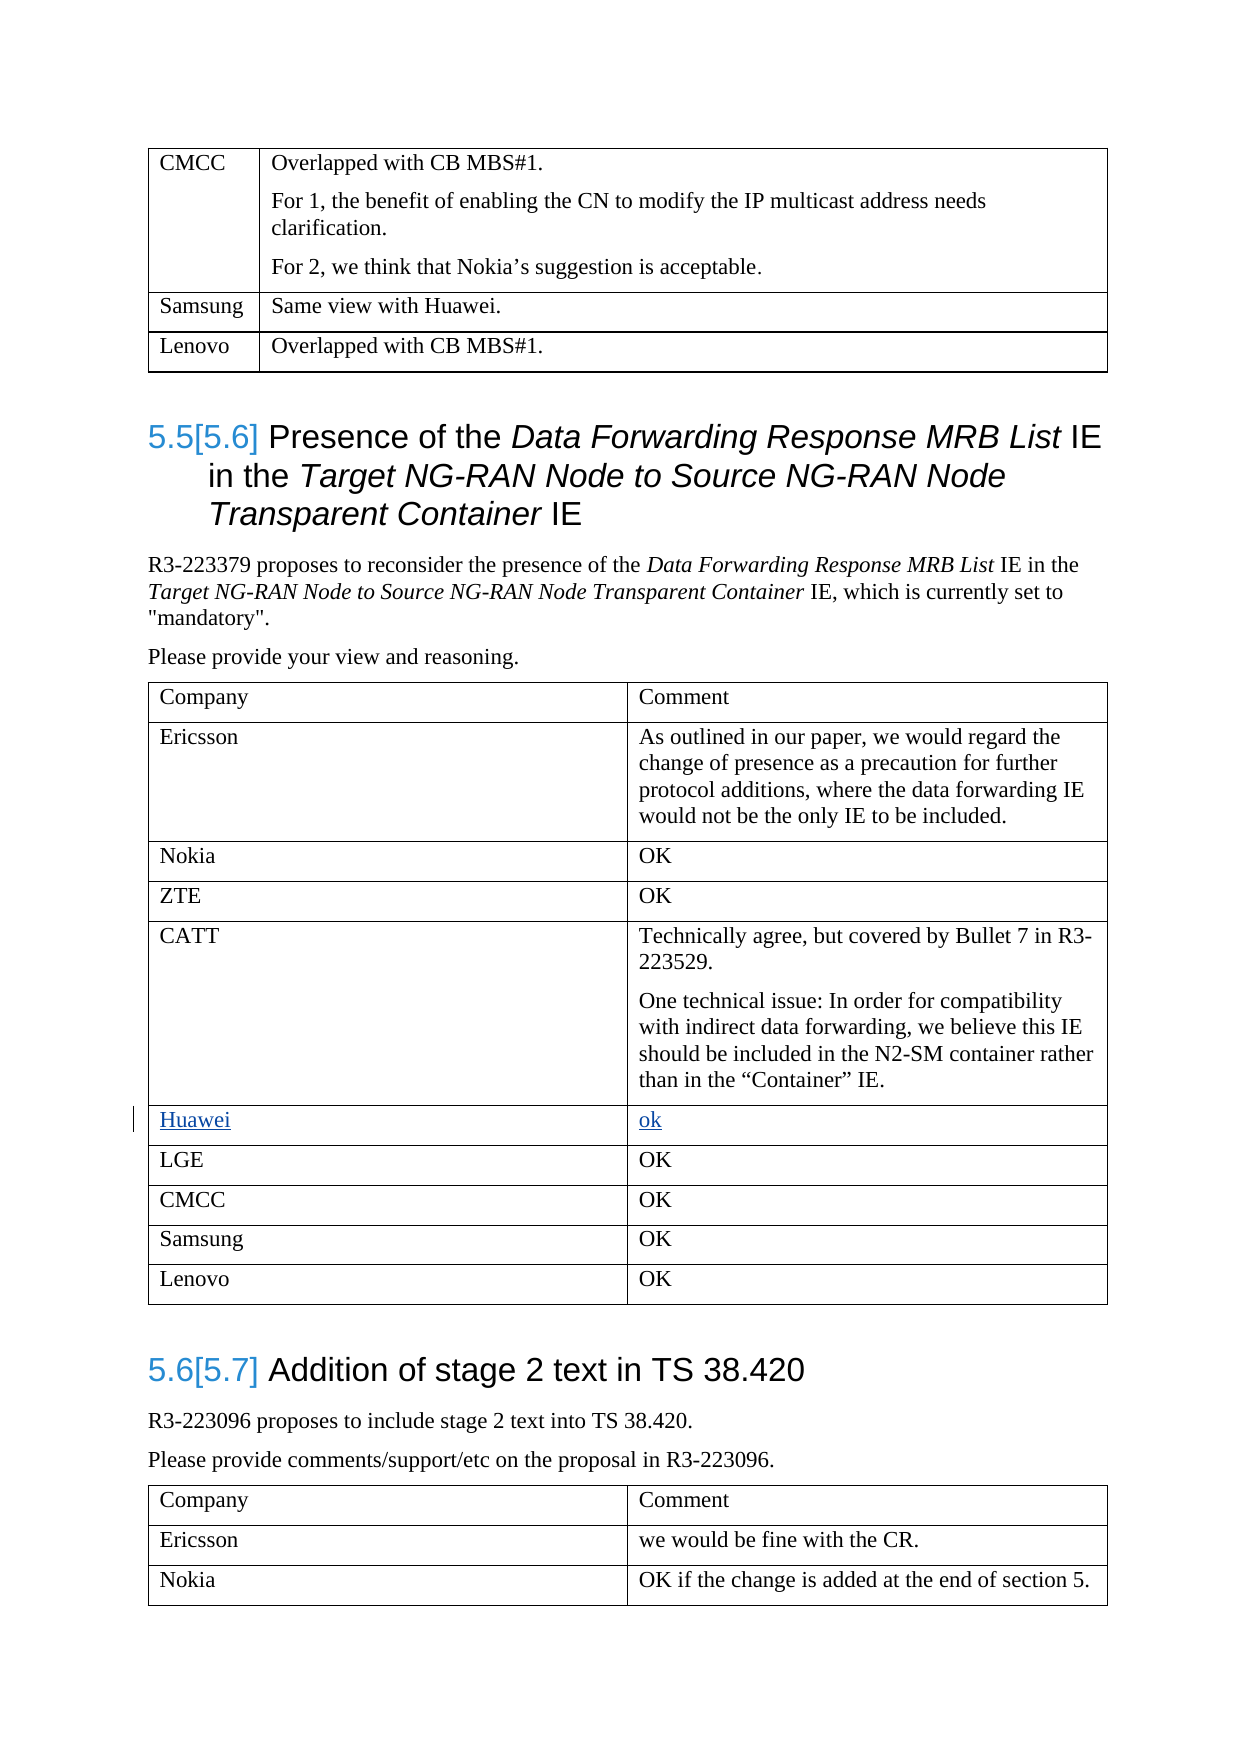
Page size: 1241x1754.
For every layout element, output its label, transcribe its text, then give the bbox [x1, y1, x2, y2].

table_header Company [149, 1486, 627, 1525]
table_cell CMCC [149, 149, 259, 292]
table_cell Nokia [149, 842, 627, 881]
table_cell Ericsson [149, 723, 627, 841]
table_cell [149, 1106, 627, 1145]
text Please provide comments/support/etc on the proposal in R3-223096. [148, 1446, 1107, 1473]
table_cell Overlapped with CB MBS#1. [260, 333, 1107, 371]
table_header Comment [628, 683, 1107, 722]
table_cell Overlapped with CB MBS#1. For 1, the benefit of enabling the CN to modify the IP multicast address needs clarification. For 2, we think that Nokia’s suggestion is acceptable. [260, 149, 1107, 292]
table_cell As outlined in our paper, we would regard the change of presence as a precaution for further protocol additions, where the data forwarding IE would not be the only IE to be included. [628, 723, 1107, 841]
table_cell Same view with Huawei. [260, 293, 1107, 331]
subtitle Addition of stage 2 text in TS 38.420 [148, 1350, 1107, 1389]
table_cell Ericsson [149, 1526, 627, 1565]
table_cell [628, 1106, 1107, 1145]
table_cell Nokia [149, 1566, 627, 1605]
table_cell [628, 1566, 1107, 1605]
subtitle Presence of the Data Forwarding Response MRB List IE in the Target NG-RAN Node to Source NG-RAN Node Transparent Container IE [148, 417, 1107, 533]
table_header Company [149, 683, 627, 722]
table_cell OK [628, 1265, 1107, 1304]
table_header Comment [628, 1486, 1107, 1525]
text Please provide your view and reasoning. [148, 643, 1107, 669]
table_cell Samsung [149, 293, 259, 331]
table_cell Samsung [149, 1226, 627, 1264]
table_cell we would be fine with the CR. [628, 1526, 1107, 1565]
table_cell OK [628, 1146, 1107, 1184]
table_cell OK [628, 1186, 1107, 1224]
table_cell CATT [149, 922, 627, 1105]
text R3-223096 proposes to include stage 2 text into TS 38.420. [148, 1408, 1107, 1434]
table_cell Lenovo [149, 333, 259, 371]
table_cell CMCC [149, 1186, 627, 1224]
table_cell LGE [149, 1146, 627, 1184]
table_cell Technically agree, but covered by Bullet 7 in R3-223529. One technical issue: In order for compatibility with indirect data forwarding, we believe this IE should be included in the N2-SM container rather than in the “Container” IE. [628, 922, 1107, 1105]
table_cell OK [628, 842, 1107, 881]
table_cell OK [628, 1226, 1107, 1264]
table_cell ZTE [149, 882, 627, 921]
table_cell Lenovo [149, 1265, 627, 1304]
text R3-223379 proposes to reconsider the presence of the Data Forwarding Response MRB List IE in the Target NG-RAN Node to Source NG-RAN Node Transparent Container IE, which is currently set to "mandatory". [148, 552, 1107, 631]
table_cell OK [628, 882, 1107, 921]
